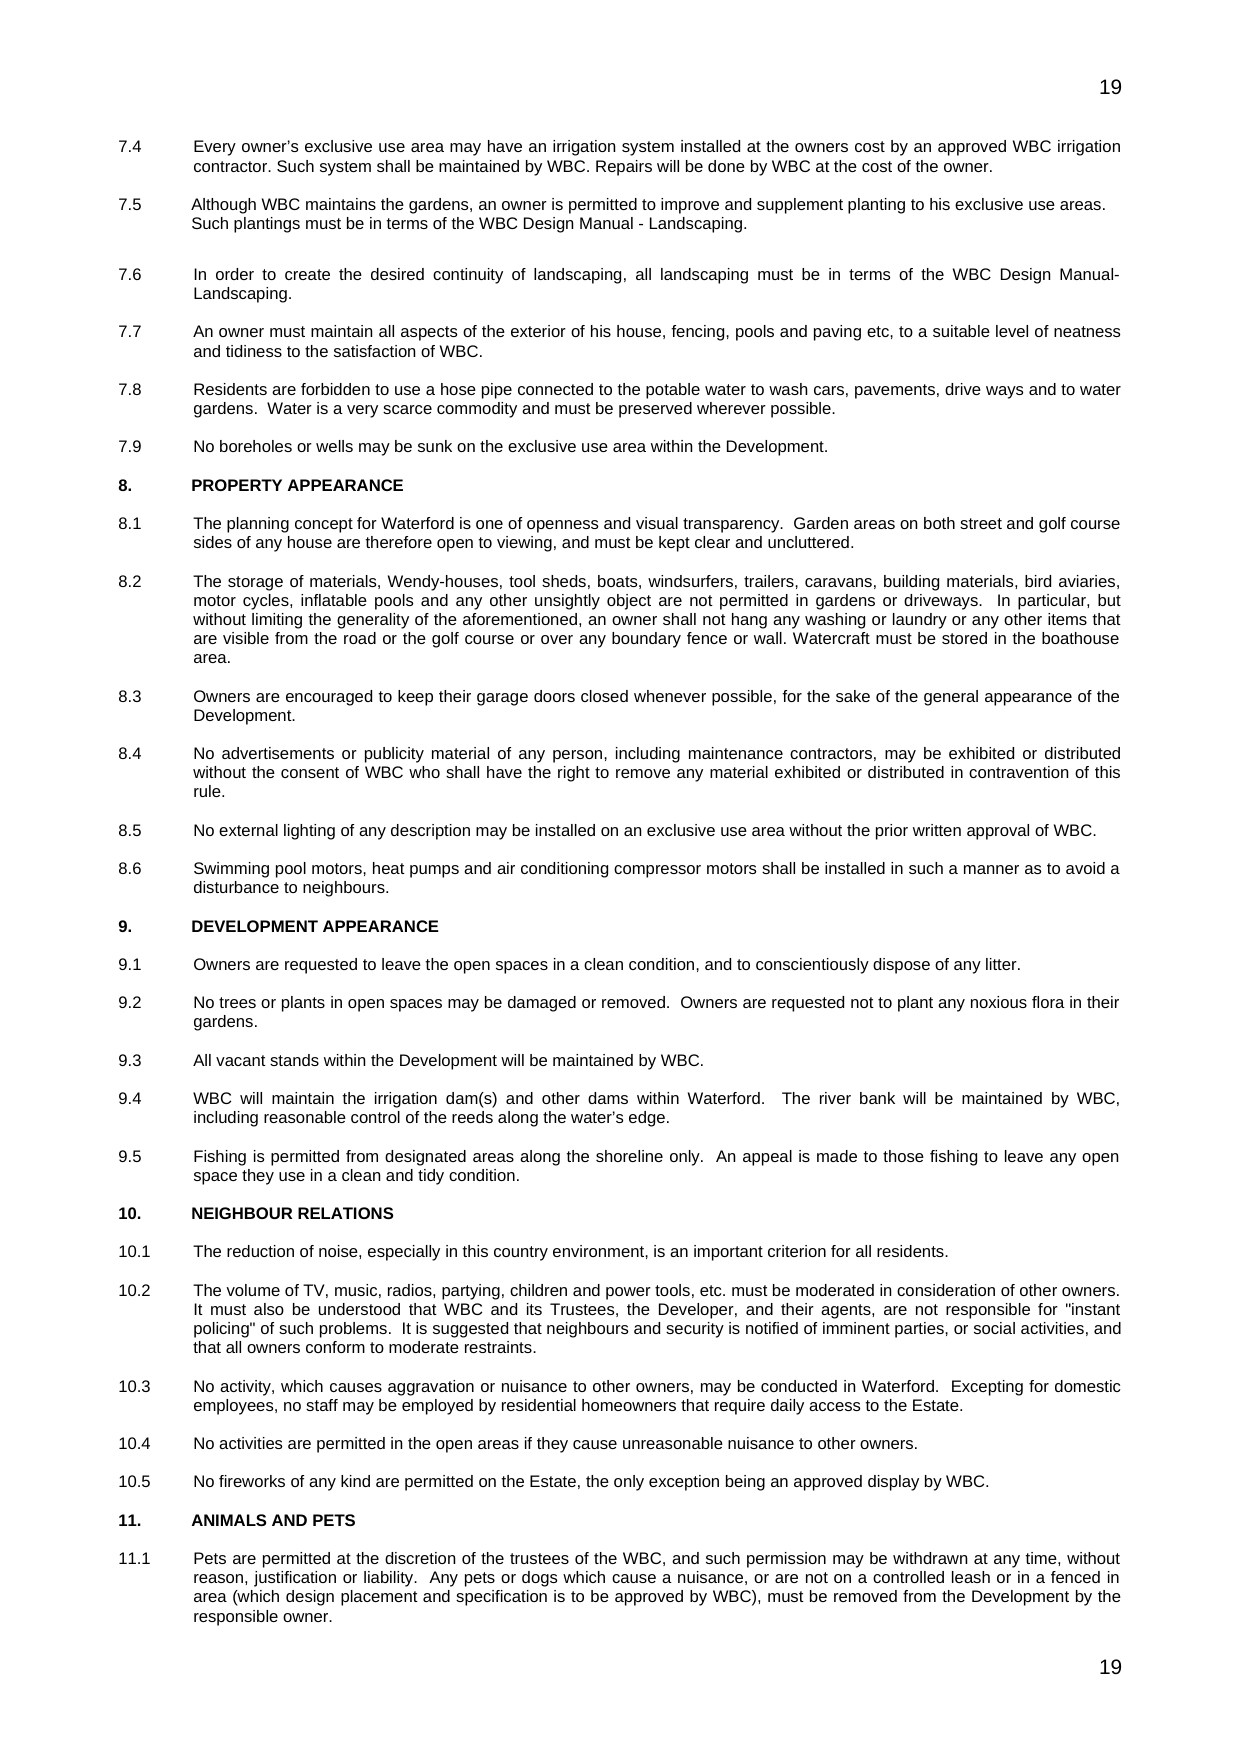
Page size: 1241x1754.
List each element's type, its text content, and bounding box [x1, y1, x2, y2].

text 7.6 In order to create the desired continuity of landscaping, all landscaping must be in terms of the WBC Design Manual- Landscaping. [118, 265, 1122, 303]
text 7.9 No boreholes or wells may be sunk on the exclusive use area within the Development. [118, 437, 1122, 456]
text 7.8 Residents are forbidden to use a hose pipe connected to the potable water to wash cars, pavements, drive ways and to water gardens. Water is a very scarce commodity and must be preserved wherever possible. [118, 380, 1122, 418]
text 10.5 No fireworks of any kind are permitted on the Estate, the only exception being an approved display by WBC. [118, 1472, 1122, 1491]
text 8.5 No external lighting of any description may be installed on an exclusive use area without the prior written approval of WBC. [118, 821, 1122, 840]
text 11. ANIMALS AND PETS [118, 1511, 1122, 1530]
text 8.2 The storage of materials, Wendy-houses, tool sheds, boats, windsurfers, trailers, caravans, building materials, bird aviaries, motor cycles, inflatable pools and any other unsightly object are not permitted in gardens or driveways. In particular, but without limiting the generality of the aforementioned, an owner shall not hang any washing or laundry or any other items that are visible from the road or the golf course or over any boundary fence or wall. Watercraft must be stored in the boathouse area. [118, 571, 1122, 667]
text 8.4 No advertisements or publicity material of any person, including maintenance contractors, may be exhibited or distributed without the consent of WBC who shall have the right to remove any material exhibited or distributed in contravention of this rule. [118, 744, 1122, 801]
text 8. PROPERTY APPEARANCE [118, 476, 1122, 495]
text 11.1 Pets are permitted at the discretion of the trustees of the WBC, and such permission may be withdrawn at any time, without reason, justification or liability. Any pets or dogs which cause a nuisance, or are not on a controlled leash or in a fenced in area (which design placement and specification is to be approved by WBC), must be removed from the Development by the responsible owner. [118, 1549, 1122, 1626]
text 9.3 All vacant stands within the Development will be maintained by WBC. [118, 1051, 1122, 1070]
text 9.2 No trees or plants in open spaces may be damaged or removed. Owners are requested not to plant any noxious flora in their gardens. [118, 993, 1122, 1031]
text 9.1 Owners are requested to leave the open spaces in a clean condition, and to conscientiously dispose of any litter. [118, 955, 1122, 974]
text 10.2 The volume of TV, music, radios, partying, children and power tools, etc. must be moderated in consideration of other owners. It must also be understood that WBC and its Trustees, the Developer, and their agents, are not responsible for "instant policing" of such problems. It is suggested that neighbours and security is notified of imminent parties, or social activities, and that all owners conform to moderate restraints. [118, 1281, 1122, 1357]
text 10.1 The reduction of noise, especially in this country environment, is an important criterion for all residents. [118, 1242, 1122, 1261]
text 8.1 The planning concept for is one of openness and visual transparency. Garden areas on both street and golf course sides of any house are therefore open to viewing, and must be kept clear and uncluttered. [118, 514, 1122, 552]
text 10. NEIGHBOUR RELATIONS [118, 1204, 1122, 1223]
text 9.5 Fishing is permitted from designated areas along the shoreline only. An appeal is made to those fishing to leave any open space they use in a clean and tidy condition. [118, 1146, 1122, 1185]
text 8.6 Swimming pool motors, heat pumps and air conditioning compressor motors shall be installed in such a manner as to avoid a disturbance to neighbours. [118, 859, 1122, 897]
text 10.3 No activity, which causes aggravation or nuisance to other owners, may be conducted in . Excepting for domestic employees, no staff may be employed by residential homeowners that require daily access to the Estate. [118, 1376, 1122, 1415]
text 8.3 Owners are encouraged to keep their garage doors closed whenever possible, for the sake of the general appearance of the Development. [118, 686, 1122, 725]
text 9.4 WBC will maintain the irrigation dam(s) and other dams within . The river bank will be maintained by WBC, including reasonable control of the reeds along the water’s edge. [118, 1089, 1122, 1127]
text 7.4 Every owner’s exclusive use area may have an irrigation system installed at the owners cost by an approved WBC irrigation contractor. Such system shall be maintained by WBC. Repairs will be done by WBC at the cost of the owner. [118, 137, 1122, 176]
text 9. DEVELOPMENT APPEARANCE [118, 916, 1122, 936]
text 10.4 No activities are permitted in the open areas if they cause unreasonable nuisance to other owners. [118, 1434, 1122, 1453]
text 7.7 An owner must maintain all aspects of the exterior of his house, fencing, pools and paving etc, to a suitable level of neatness and tidiness to the satisfaction of WBC. [118, 322, 1122, 361]
text 7.5 Although WBC maintains the gardens, an owner is permitted to improve and supplement planting to his exclusive use areas. Such plantings must be in terms of the WBC Design Manual - Landscaping. [118, 195, 1122, 233]
